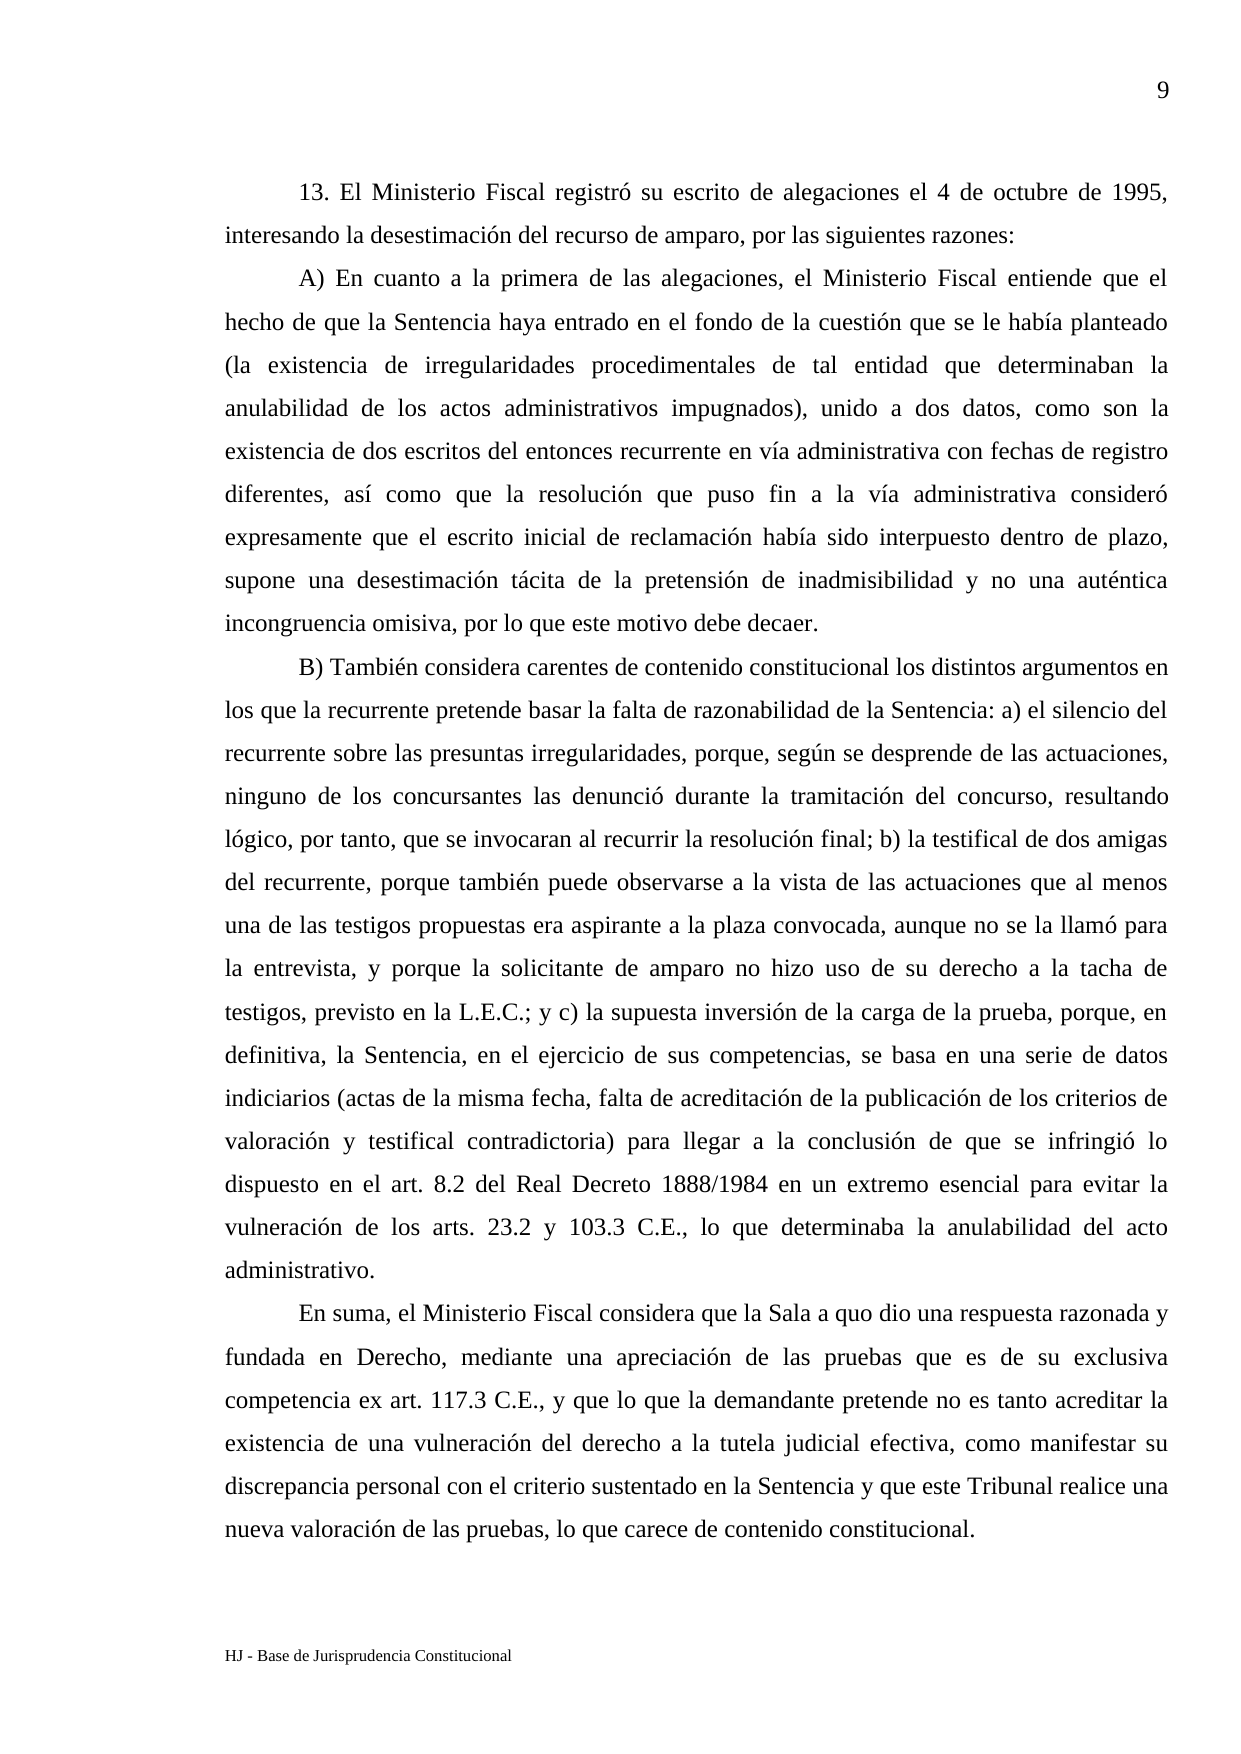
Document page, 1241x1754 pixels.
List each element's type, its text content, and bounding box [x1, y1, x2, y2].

text A) En cuanto a la primera de las alegaciones, el Ministerio Fiscal entiende que el hecho de que la Sentencia haya entrado en el fondo de la cuestión que se le había planteado (la existencia de irregularidades procedimentales de tal entidad que determinaban la anulabilidad de los actos administrativos impugnados), unido a dos datos, como son la existencia de dos escritos del entonces recurrente en vía administrativa con fechas de registro diferentes, así como que la resolución que puso fin a la vía administrativa consideró expresamente que el escrito inicial de reclamación había sido interpuesto dentro de plazo, supone una desestimación tácita de la pretensión de inadmisibilidad y no una auténtica incongruencia omisiva, por lo que este motivo debe decaer. [224, 263, 1169, 637]
text En suma, el Ministerio Fiscal considera que la Sala a quo dio una respuesta razonada y fundada en Derecho, mediante una apreciación de las pruebas que es de su exclusiva competencia ex art. 117.3 C.E., y que lo que la demandante pretende no es tanto acreditar la existencia de una vulneración del derecho a la tutela judicial efectiva, como manifestar su discrepancia personal con el criterio sustentado en la Sentencia y que este Tribunal realice una nueva valoración de las pruebas, lo que carece de contenido constitucional. [224, 1298, 1169, 1543]
text 13. El Ministerio Fiscal registró su escrito de alegaciones el 4 de octubre de 1995, interesando la desestimación del recurso de amparo, por las siguientes razones: [224, 177, 1169, 249]
text B) También considera carentes de contenido constitucional los distintos argumentos en los que la recurrente pretende basar la falta de razonabilidad de la Sentencia: a) el silencio del recurrente sobre las presuntas irregularidades, porque, según se desprende de las actuaciones, ninguno de los concursantes las denunció durante la tramitación del concurso, resultando lógico, por tanto, que se invocaran al recurrir la resolución final; b) la testifical de dos amigas del recurrente, porque también puede observarse a la vista de las actuaciones que al menos una de las testigos propuestas era aspirante a la plaza convocada, aunque no se la llamó para la entrevista, y porque la solicitante de amparo no hizo uso de su derecho a la tacha de testigos, previsto en la L.E.C.; y c) la supuesta inversión de la carga de la prueba, porque, en definitiva, la Sentencia, en el ejercicio de sus competencias, se basa en una serie de datos indiciarios (actas de la misma fecha, falta de acreditación de la publicación de los criterios de valoración y testifical contradictoria) para llegar a la conclusión de que se infringió lo dispuesto en el art. 8.2 del Real Decreto 1888/1984 en un extremo esencial para evitar la vulneración de los arts. 23.2 y 103.3 C.E., lo que determinaba la anulabilidad del acto administrativo. [224, 652, 1169, 1284]
